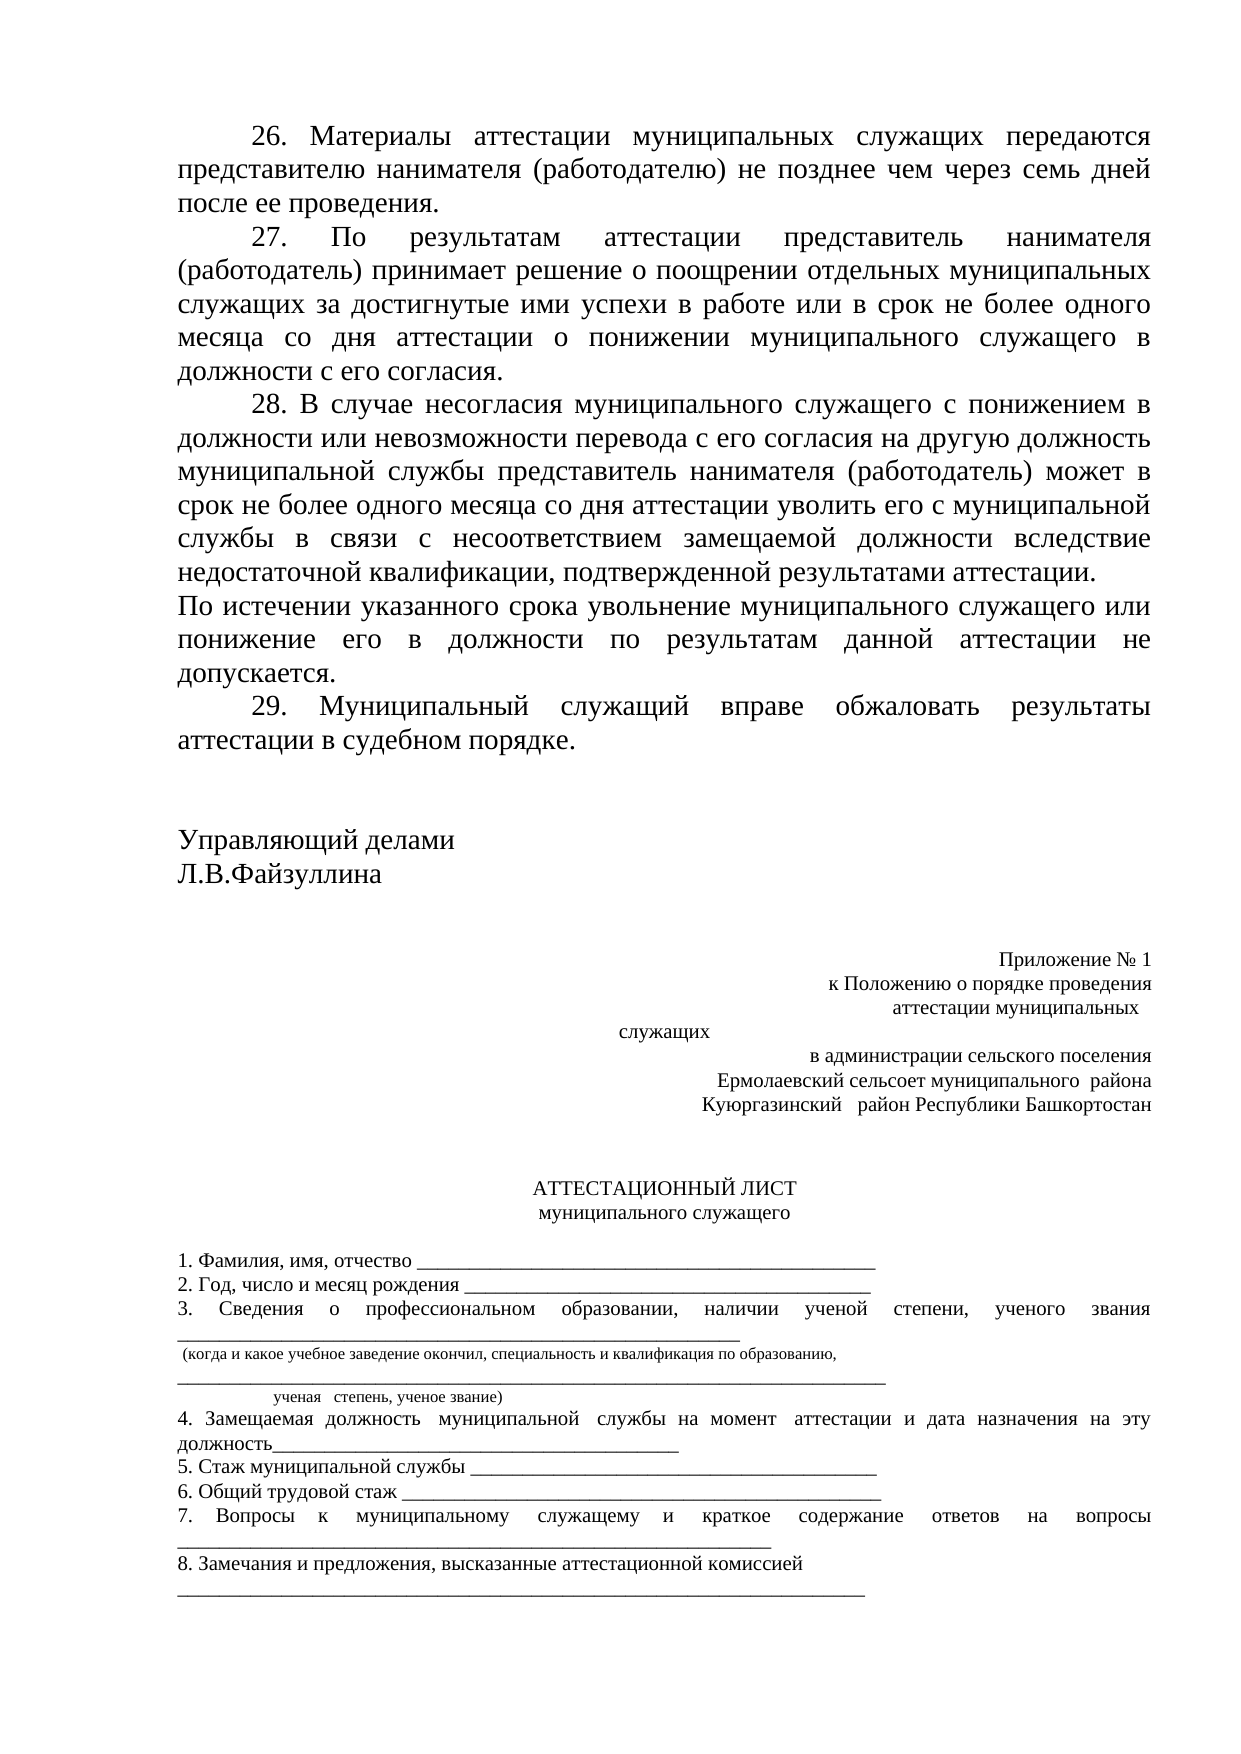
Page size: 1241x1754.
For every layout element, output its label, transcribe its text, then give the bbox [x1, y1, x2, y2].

text По истечении указанного срока увольнение муниципального служащего или понижение его в должности по результатам данной аттестации не допускается. [177, 588, 1152, 688]
text (когда и какое учебное заведение окончил, специальность и квалификация по образованию, [177, 1344, 1152, 1363]
text ____________________________________________________________________ [177, 1363, 1152, 1387]
text 6. Общий трудовой стаж ______________________________________________ [177, 1478, 1152, 1503]
text 28. В случае несогласия муниципального служащего с понижением в должности или невозможности перевода с его согласия на другую должность муниципальной службы представитель нанимателя (работодатель) может в срок не более одного месяца со дня аттестации уволить его с муниципальной службы в связи с несоответствием замещаемой должности вследствие недостаточной квалификации, подтвержденной результатами аттестации. [177, 386, 1152, 588]
text __________________________________________________________________ [177, 1575, 1152, 1599]
text Куюргазинский район Республики Башкортостан [177, 1092, 1152, 1116]
text 3. Сведения о профессиональном образовании, наличии ученой степени, ученого звания ______________________________________________________ [177, 1296, 1152, 1344]
text 29. Муниципальный служащий вправе обжаловать результаты аттестации в судебном порядке. [177, 688, 1152, 755]
text муниципального служащего [177, 1199, 1152, 1224]
text 27. По результатам аттестации представитель нанимателя (работодатель) принимает решение о поощрении отдельных муниципальных служащих за достигнутые ими успехи в работе или в срок не более одного месяца со дня аттестации о понижении муниципального служащего в должности с его согласия. [177, 219, 1152, 386]
text АТТЕСТАЦИОННЫЙ ЛИСТ [177, 1176, 1152, 1199]
text 2. Год, число и месяц рождения _______________________________________ [177, 1272, 1152, 1296]
text 5. Стаж муниципальной службы _______________________________________ [177, 1454, 1152, 1478]
text ученая степень, ученое звание) [177, 1387, 1152, 1406]
text 8. Замечания и предложения, высказанные аттестационной комиссией [177, 1551, 1152, 1575]
text Приложение № 1 [177, 947, 1152, 971]
text Управляющий делами Л.В.Файзуллина [177, 822, 1152, 889]
text 4. Замещаемая должность муниципальной службы на момент аттестации и дата назначения на эту должность_______________________________________ [177, 1406, 1152, 1454]
text 7. Вопросы к муниципальному служащему и краткое содержание ответов на вопросы _________________________________________________________ [177, 1503, 1152, 1551]
text 26. Материалы аттестации муниципальных служащих передаются представителю нанимателя (работодателю) не позднее чем через семь дней после ее проведения. [177, 118, 1152, 219]
text в администрации сельского поселения Ермолаевский сельсоет муниципального района [398, 1043, 1152, 1092]
text аттестации муниципальных служащих [177, 995, 1152, 1043]
text 1. Фамилия, имя, отчество ____________________________________________ [177, 1248, 1152, 1272]
text к Положению о порядке проведения [177, 971, 1152, 995]
